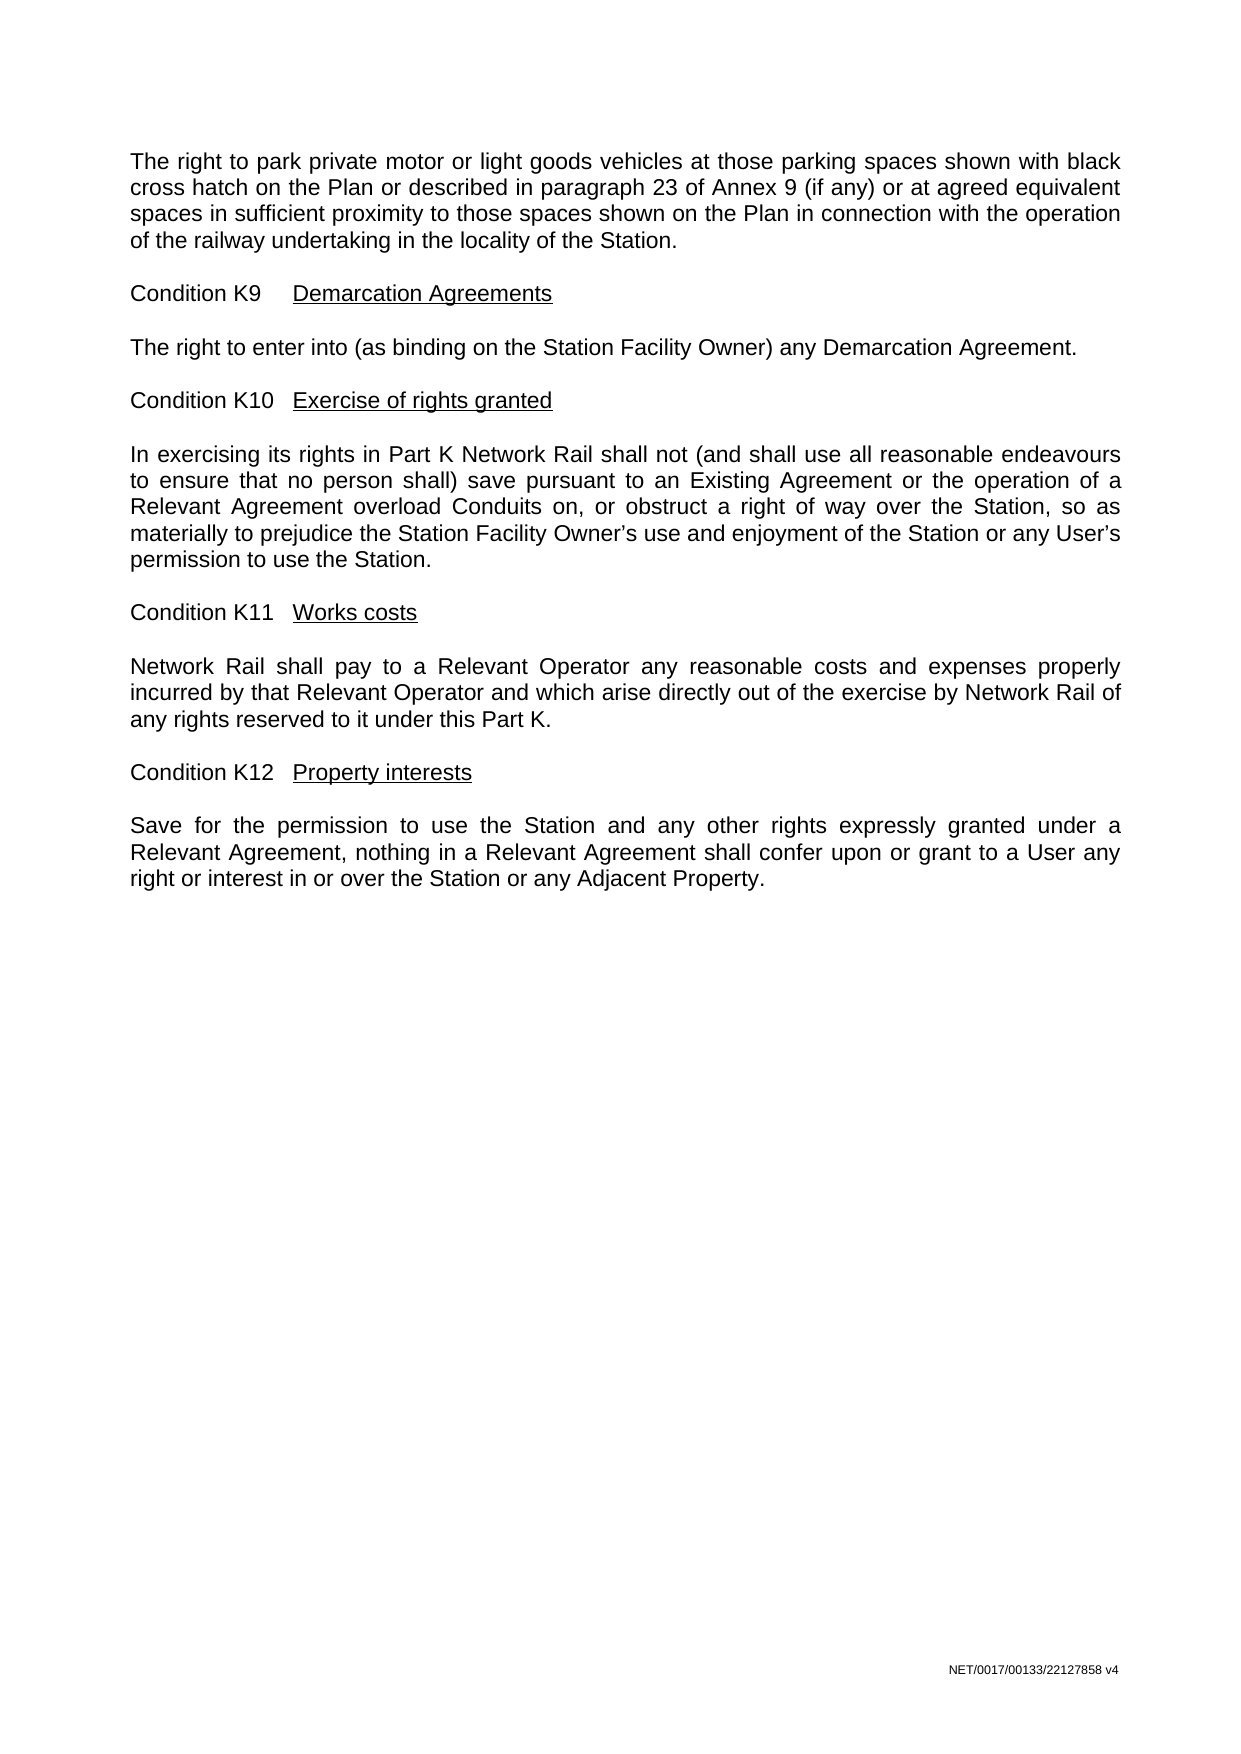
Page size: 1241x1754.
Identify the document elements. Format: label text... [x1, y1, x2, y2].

text Condition K12 Property interests [130, 759, 1122, 785]
text Condition K10 Exercise of rights granted [130, 387, 1122, 413]
text Save for the permission to use the Station and any other rights expressly granted under a Relevant Agreement, nothing in a Relevant Agreement shall confer upon or grant to a User any right or interest in or over the Station or any Adjacent Property. [130, 812, 1122, 891]
text The right to park private motor or light goods vehicles at those parking spaces shown with black cross hatch on the Plan or described in paragraph 23 of Annex 9 (if any) or at agreed equivalent spaces in sufficient proximity to those spaces shown on the Plan in connection with the operation of the railway undertaking in the locality of the Station. [130, 148, 1122, 253]
text The right to enter into (as binding on the Station Facility Owner) any Demarcation Agreement. [130, 334, 1122, 360]
text Condition K11 Works costs [130, 599, 1122, 626]
text Network Rail shall pay to a Relevant Operator any reasonable costs and expenses properly incurred by that Relevant Operator and which arise directly out of the exercise by Network Rail of any rights reserved to it under this Part K. [130, 653, 1122, 732]
text In exercising its rights in Part K Network Rail shall not (and shall use all reasonable endeavours to ensure that no person shall) save pursuant to an Existing Agreement or the operation of a Relevant Agreement overload Conduits on, or obstruct a right of way over the Station, so as materially to prejudice the Station Facility Owner’s use and enjoyment of the Station or any User’s permission to use the Station. [130, 441, 1122, 572]
text Condition K9 Demarcation Agreements [130, 280, 1122, 307]
